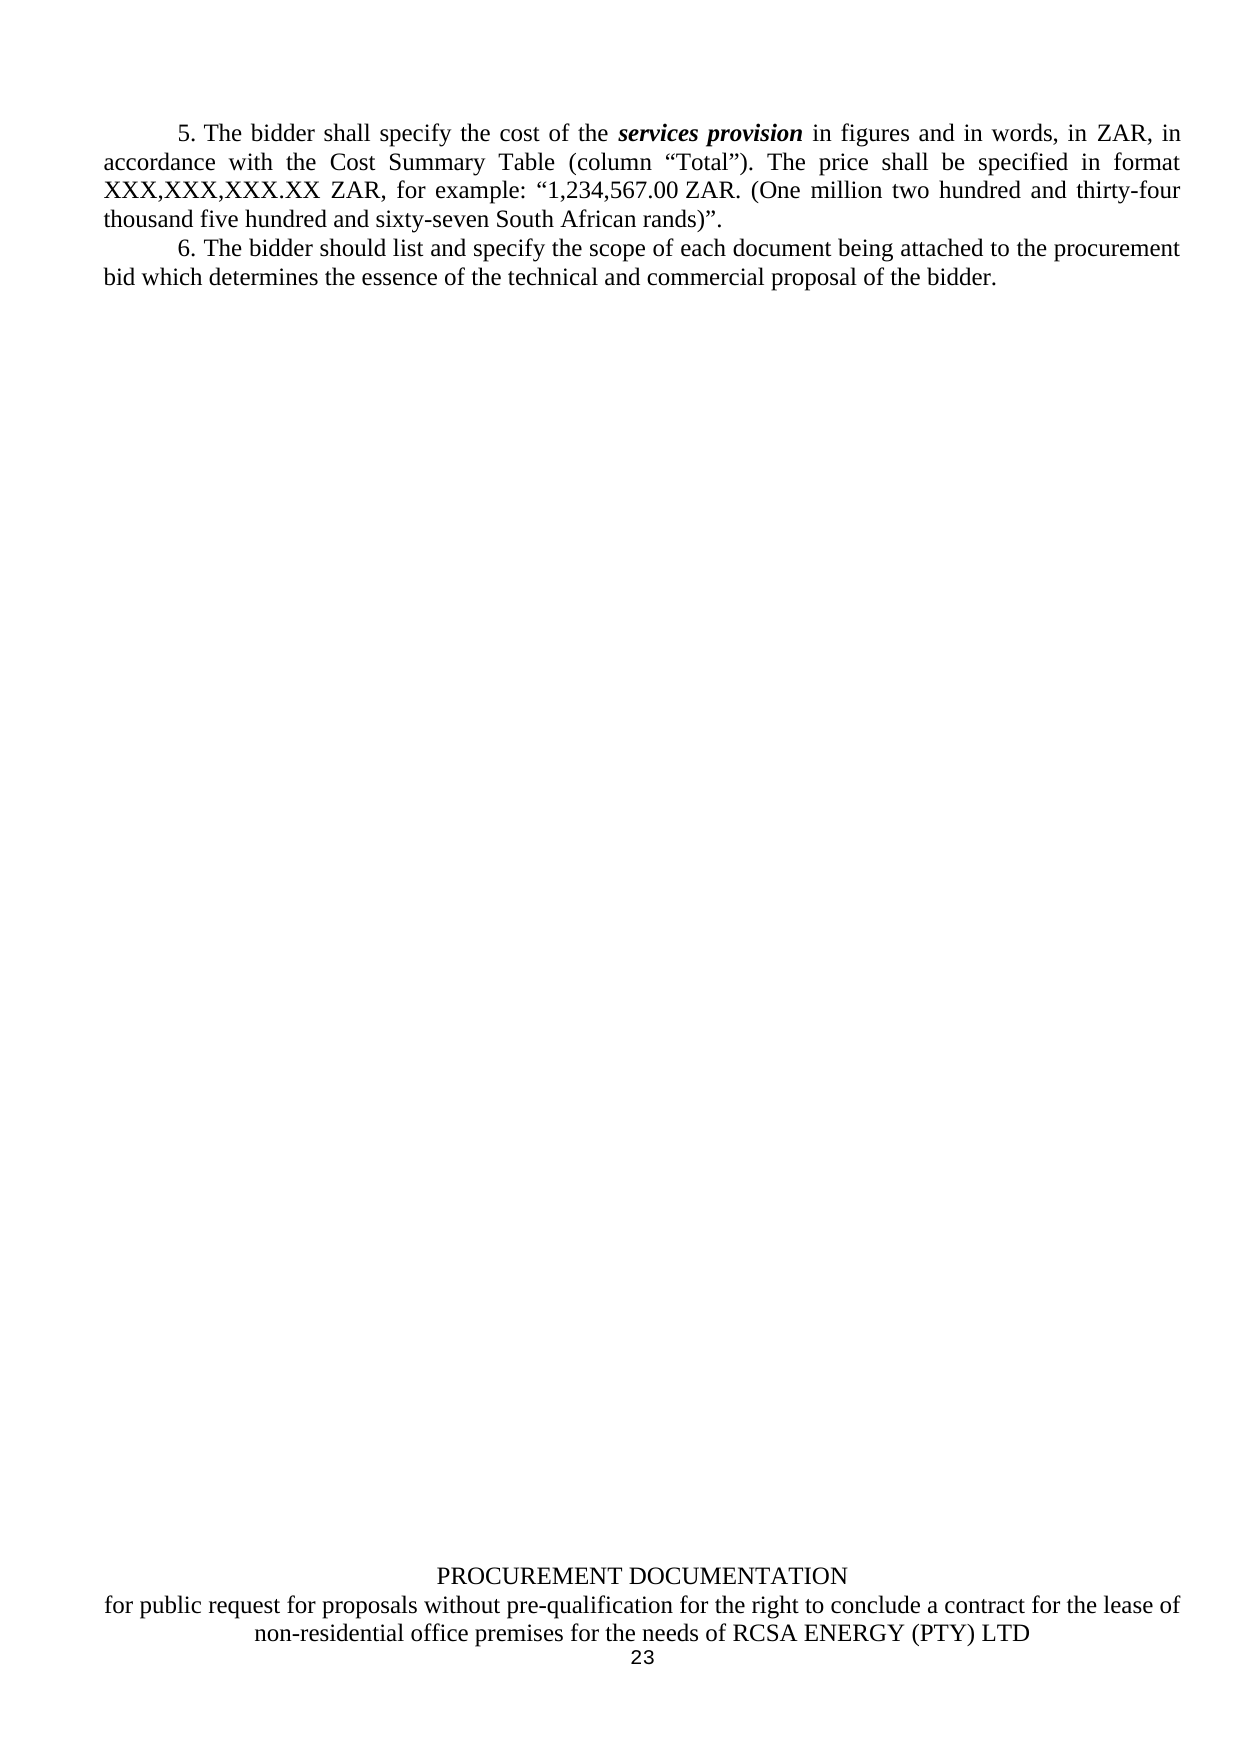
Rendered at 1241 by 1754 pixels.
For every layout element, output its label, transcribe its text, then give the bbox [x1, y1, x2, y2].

list The bidder shall specify the cost of the services provision in figures and in words, in ZAR, in accordance with the Cost Summary Table (column “Total”). The price shall be specified in format ХХХ,ХХХ,ХХХ.ХХ ZAR, for example: “1,234,567.00 ZAR. (One million two hundred and thirty-four thousand five hundred and sixty-seven South African rands)”. [103, 118, 1181, 233]
list The bidder should list and specify the scope of each document being attached to the procurement bid which determines the essence of the technical and commercial proposal of the bidder. [103, 233, 1181, 291]
